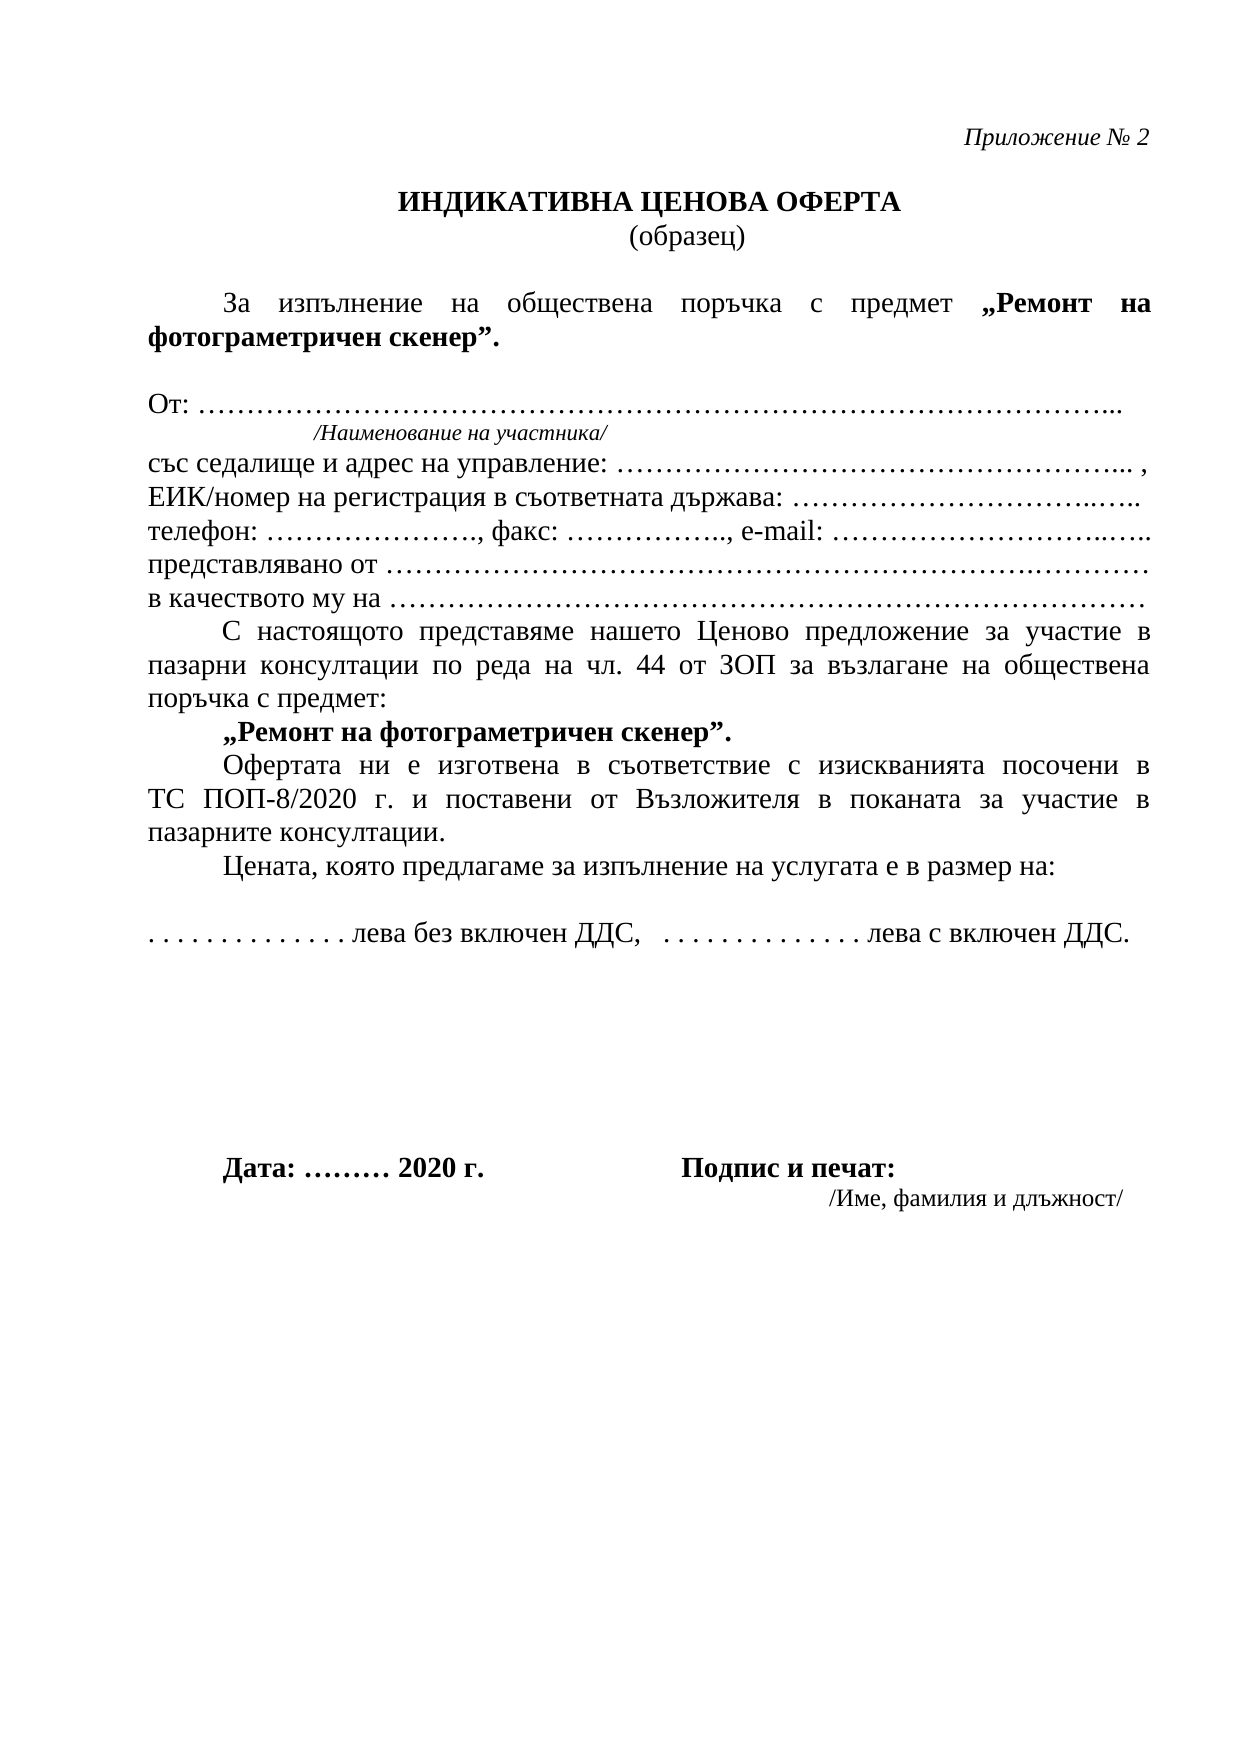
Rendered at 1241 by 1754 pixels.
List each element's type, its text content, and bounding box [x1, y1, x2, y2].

text . . . . . . . . . . . . . . лева без включен ДДС, . . . . . . . . . . . . . . лева с включен ДДС. [148, 915, 1152, 949]
text ЕИК/номер на регистрация в съответната държава: …………………………..….. [148, 479, 1152, 513]
text телефон: …………………., факс: …………….., e-mail: ………………………..….. [148, 513, 1152, 546]
text За изпълнение на обществена поръчка с предмет „Ремонт на фотограметричен скенер”. [148, 285, 1152, 352]
text От: …………………………………………………………………………………... [148, 386, 1152, 419]
text (образец) [148, 218, 1152, 252]
text Офертата ни е изготвена в съответствие с изискванията посочени в ТС ПОП-8/2020 г. и поставени от Възложителя в поканата за участие в пазарните консултации. [148, 747, 1152, 848]
text в качеството му на …………………………………………………………………… [148, 580, 1152, 613]
text представлявано от ………………………………………………………….………… [148, 546, 1152, 580]
text „Ремонт на фотограметричен скенер”. [148, 714, 1152, 747]
text С настоящото представяме нашето Ценово предложение за участие в пазарни консултации по реда на чл. 44 от ЗОП за възлагане на обществена поръчка с предмет: [148, 613, 1152, 714]
text Приложение № 2 [148, 122, 1152, 151]
text Цената, която предлагаме за изпълнение на услугата е в размер на: [148, 848, 1152, 882]
text /Наименование на участника/ [148, 419, 1152, 446]
text ИНДИКАТИВНА ЦЕНОВА ОФЕРТА [148, 184, 1152, 218]
text Дата: ……… 2020 г. Подпис и печат: [148, 1150, 1152, 1183]
text /Име, фамилия и длъжност/ [148, 1183, 1152, 1212]
text със седалище и адрес на управление: ……………………………………………... , [148, 446, 1152, 479]
